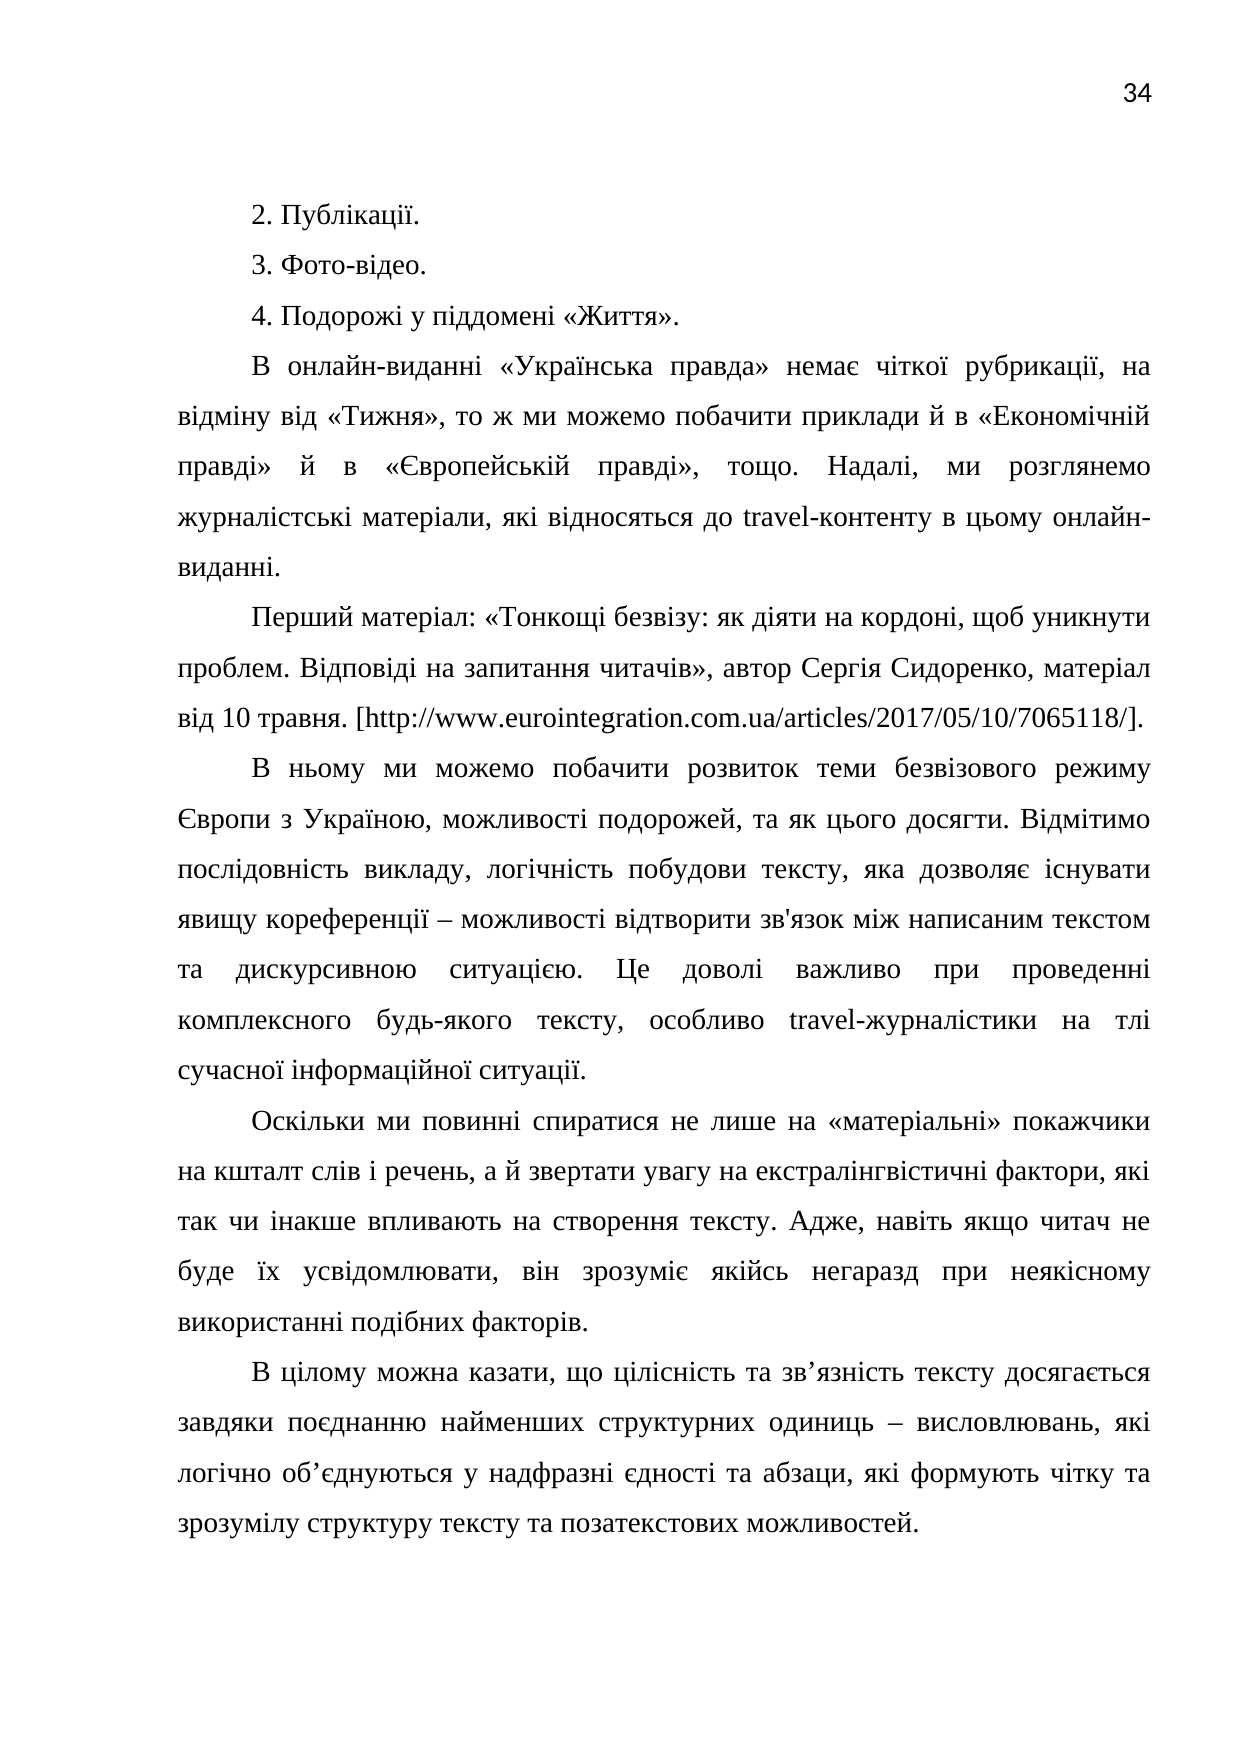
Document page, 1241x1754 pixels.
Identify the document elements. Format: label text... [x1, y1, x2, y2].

text В ньому ми можемо побачити розвиток теми безвізового режиму Європи з Україною, можливості подорожей, та як цього досягти. Відмітимо послідовність викладу, логічність побудови тексту, яка дозволяє існувати явищу кореференції – можливості відтворити зв'язок між написаним текстом та дискурсивною ситуацією. Це доволі важливо при проведенні комплексного будь-якого тексту, особливо travel-журналістики на тлі сучасної інформаційної ситуації. [177, 750, 1152, 1086]
list Фото-відео. [177, 247, 1152, 281]
text Перший матеріал: «Тонкощі безвізу: як діяти на кордоні, щоб уникнути проблем. Відповіді на запитання читачів», автор Сергія Сидоренко, матеріал від 10 травня. [http://www.eurointegration.com.ua/articles/2017/05/10/7065118/]. [177, 599, 1152, 734]
text Оскільки ми повинні спиратися не лише на «матеріальні» покажчики на кшталт слів і речень, а й звертати увагу на екстралінгвістичні фактори, які так чи інакше впливають на створення тексту. Адже, навіть якщо читач не буде їх усвідомлювати, він зрозуміє якійсь негаразд при неякісному використанні подібних факторів. [177, 1103, 1152, 1337]
list Публікації. [177, 197, 1152, 231]
text В цілому можна казати, що цілісність та зв’язність тексту досягається завдяки поєднанню найменших структурних одиниць – висловлювань, які логічно об’єднуються у надфразні єдності та абзаци, які формують чітку та зрозумілу структуру тексту та позатекстових можливостей. [177, 1354, 1152, 1539]
text В онлайн-виданні «Українська правда» немає чіткої рубрикації, на відміну від «Тижня», то ж ми можемо побачити приклади й в «Економічній правді» й в «Європейській правді», тощо. Надалі, ми розглянемо журналістські матеріали, які відносяться до travel-контенту в цьому онлайн-виданні. [177, 348, 1152, 583]
list Подорожі у піддомені «Життя». [177, 298, 1152, 331]
